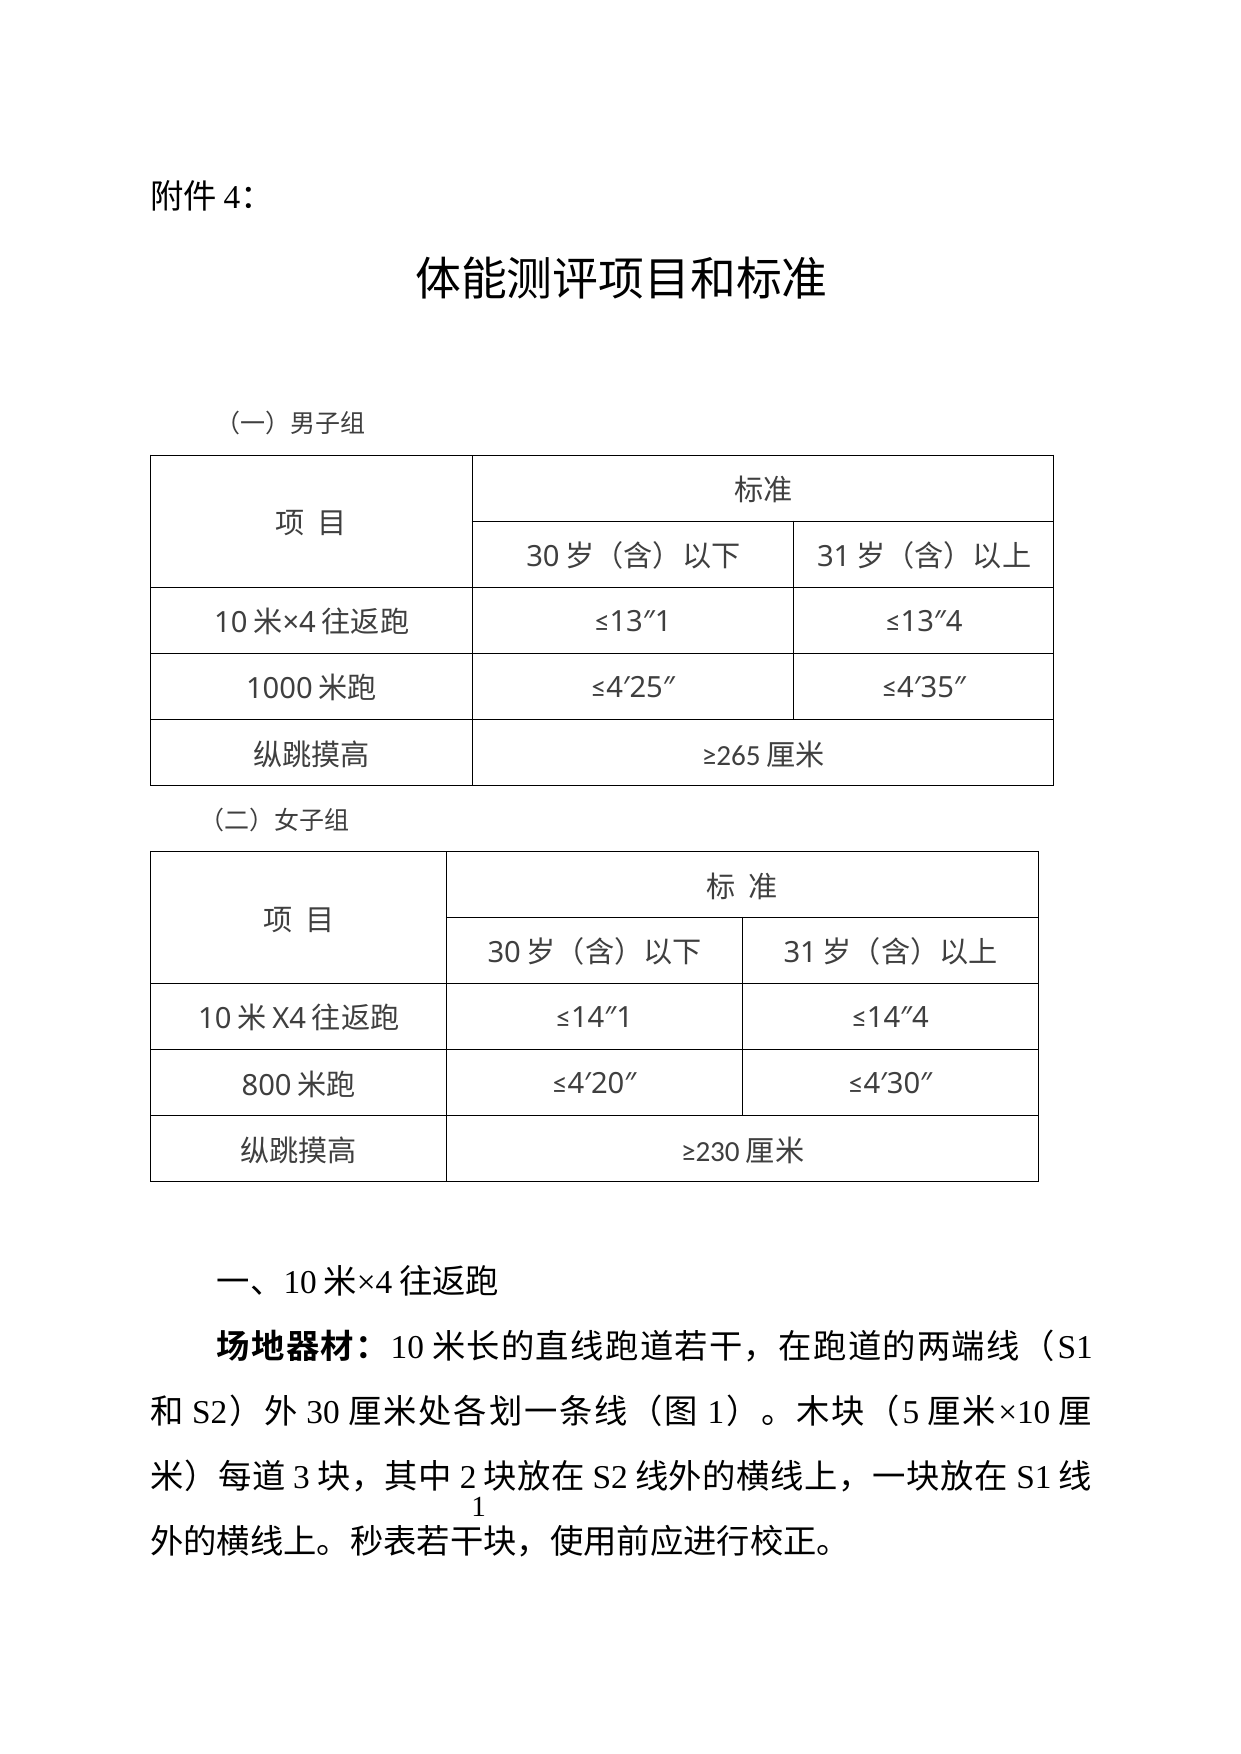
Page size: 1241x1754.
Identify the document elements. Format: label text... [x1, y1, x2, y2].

table_cell 800米跑 [151, 1050, 446, 1115]
text 体能测评项目和标准 [150, 227, 1092, 324]
table_cell ≤13″1 [473, 588, 793, 653]
table_cell ≤4′25″ [473, 654, 793, 719]
text （二）女子组 [150, 786, 1092, 851]
table_cell 31岁（含）以上 [743, 918, 1038, 983]
table_cell 10米X4往返跑 [151, 984, 446, 1049]
table_header 项 目 [151, 456, 472, 587]
table_cell ≤14″4 [743, 984, 1038, 1049]
table_header 项 目 [151, 852, 446, 983]
table_cell ≥265厘米 [473, 720, 1053, 785]
text 一、10米×4往返跑 [150, 1247, 1092, 1312]
table_cell 1000米跑 [151, 654, 472, 719]
table_header 标 准 [447, 852, 1038, 917]
table_header 标准 [473, 456, 1053, 521]
table_cell ≤14″1 [447, 984, 742, 1049]
table_cell ≤13″4 [794, 588, 1053, 653]
table_cell 纵跳摸高 [151, 720, 472, 785]
table_cell ≤4′35″ [794, 654, 1053, 719]
table_cell 30岁（含）以下 [447, 918, 742, 983]
table_cell 纵跳摸高 [151, 1116, 446, 1181]
table_cell ≤4′30″ [743, 1050, 1038, 1115]
table_cell ≤4′20″ [447, 1050, 742, 1115]
table_cell 31岁（含）以上 [794, 522, 1053, 587]
text 场地器材：10米长的直线跑道若干，在跑道的两端线（S1和S2）外30厘米处各划一条线（图1）。木块（5厘米×10厘米）每道3块，其中2块放在S2线外的横线上，一块放在S1线外的横线上。秒表若干块，使用前应进行校正。 [150, 1312, 1092, 1572]
text 附件4： [150, 162, 1092, 227]
text （一）男子组 [150, 389, 1092, 454]
table_cell 30岁（含）以下 [473, 522, 793, 587]
table_cell ≥230厘米 [447, 1116, 1038, 1181]
table_cell 10米×4往返跑 [151, 588, 472, 653]
